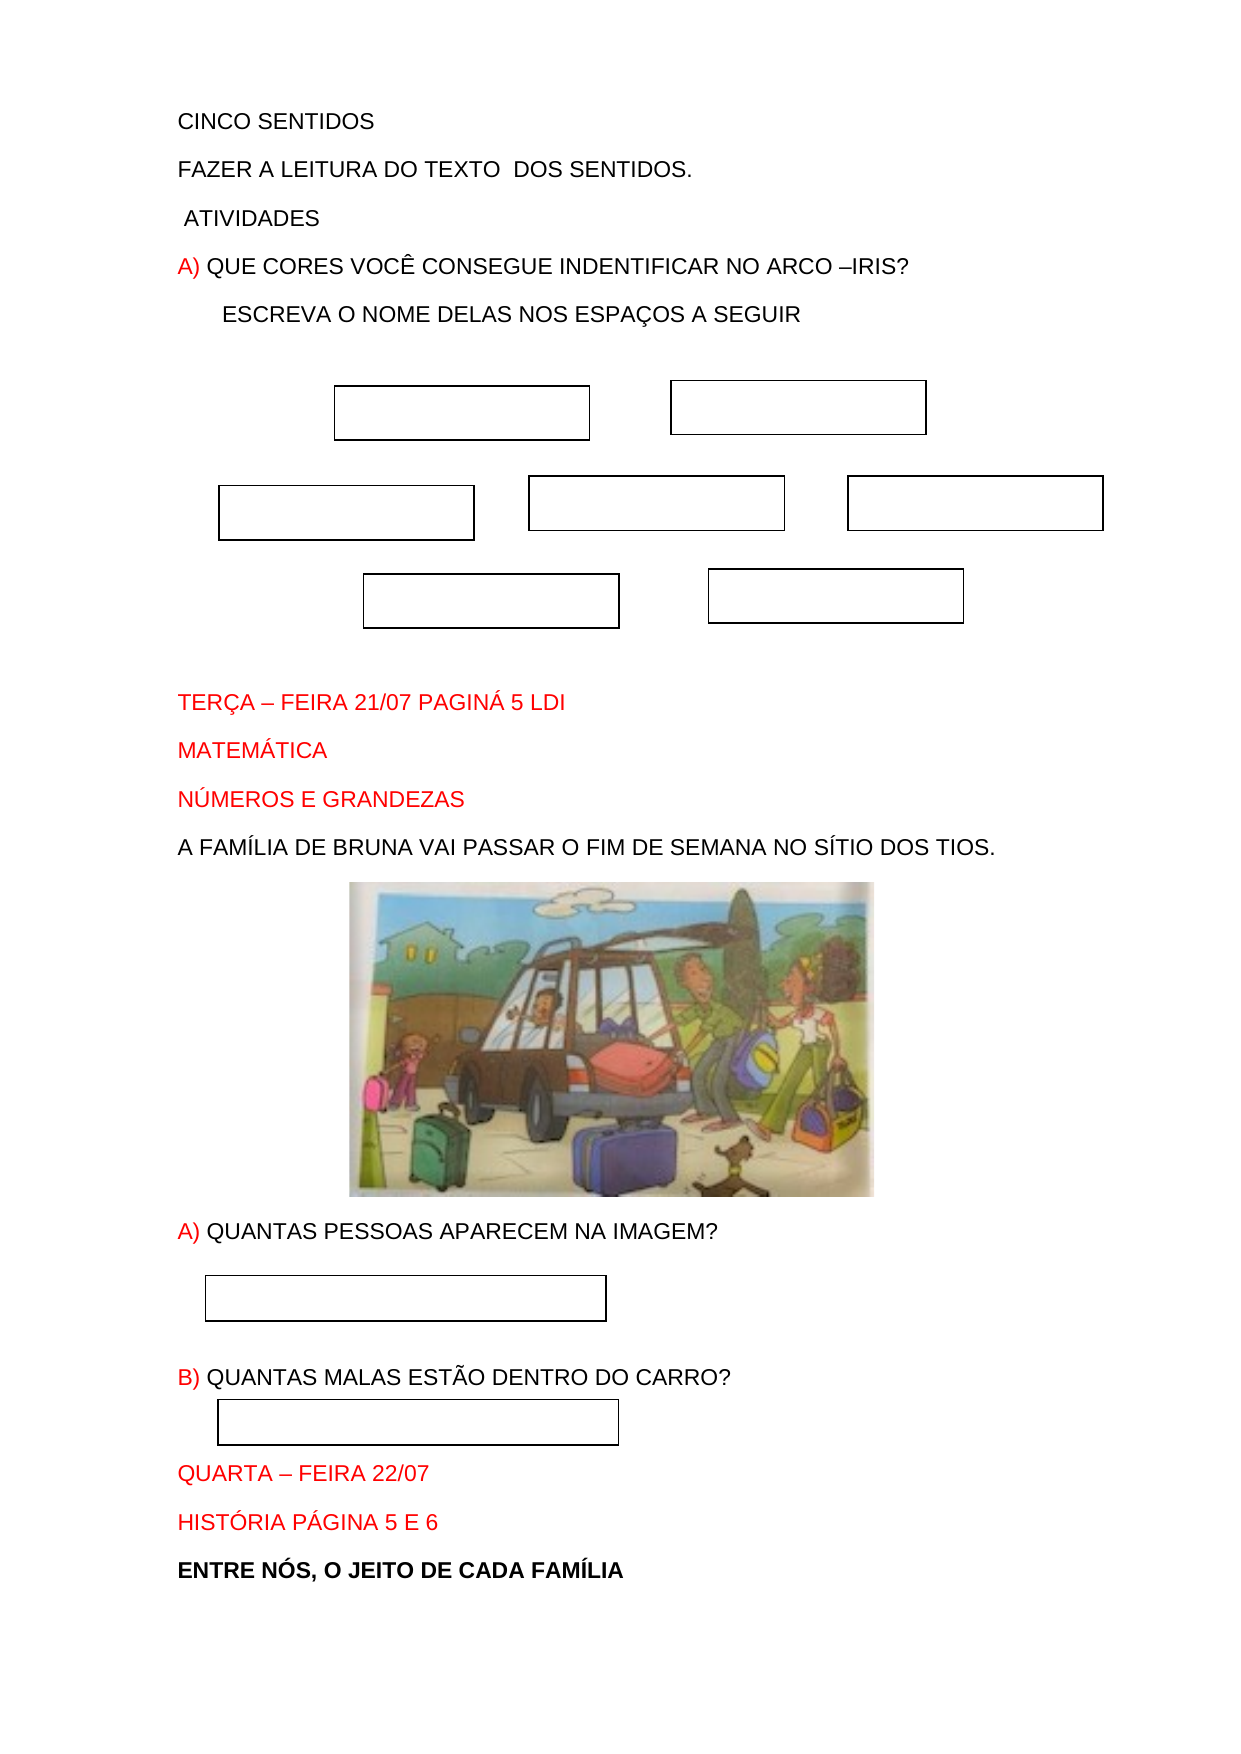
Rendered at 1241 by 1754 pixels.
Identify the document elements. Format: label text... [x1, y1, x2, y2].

text CINCO SENTIDOS [177, 108, 1063, 134]
text MATEMÁTICA [177, 737, 1063, 764]
text A) QUE CORES VOCÊ CONSEGUE INDENTIFICAR NO ARCO –IRIS? [177, 253, 1063, 279]
text A) QUANTAS PESSOAS APARECEM NA IMAGEM? [177, 1218, 1063, 1244]
text QUARTA – FEIRA 22/07 [177, 1460, 1063, 1487]
text ESCREVA O NOME DELAS NOS ESPAÇOS A SEGUIR [177, 301, 1063, 328]
text ENTRE NÓS, O JEITO DE CADA FAMÍLIA [177, 1557, 1063, 1584]
picture [349, 882, 875, 1197]
text A FAMÍLIA DE BRUNA VAI PASSAR O FIM DE SEMANA NO SÍTIO DOS TIOS. [177, 834, 1063, 861]
text FAZER A LEITURA DO TEXTO DOS SENTIDOS. [177, 156, 1063, 182]
text HISTÓRIA PÁGINA 5 E 6 [177, 1509, 1063, 1535]
text TERÇA – FEIRA 21/07 PAGINÁ 5 LDI [177, 689, 1063, 715]
text NÚMEROS E GRANDEZAS [177, 786, 1063, 812]
text ATIVIDADES [177, 204, 1063, 231]
text B) QUANTAS MALAS ESTÃO DENTRO DO CARRO? [177, 1363, 1063, 1390]
